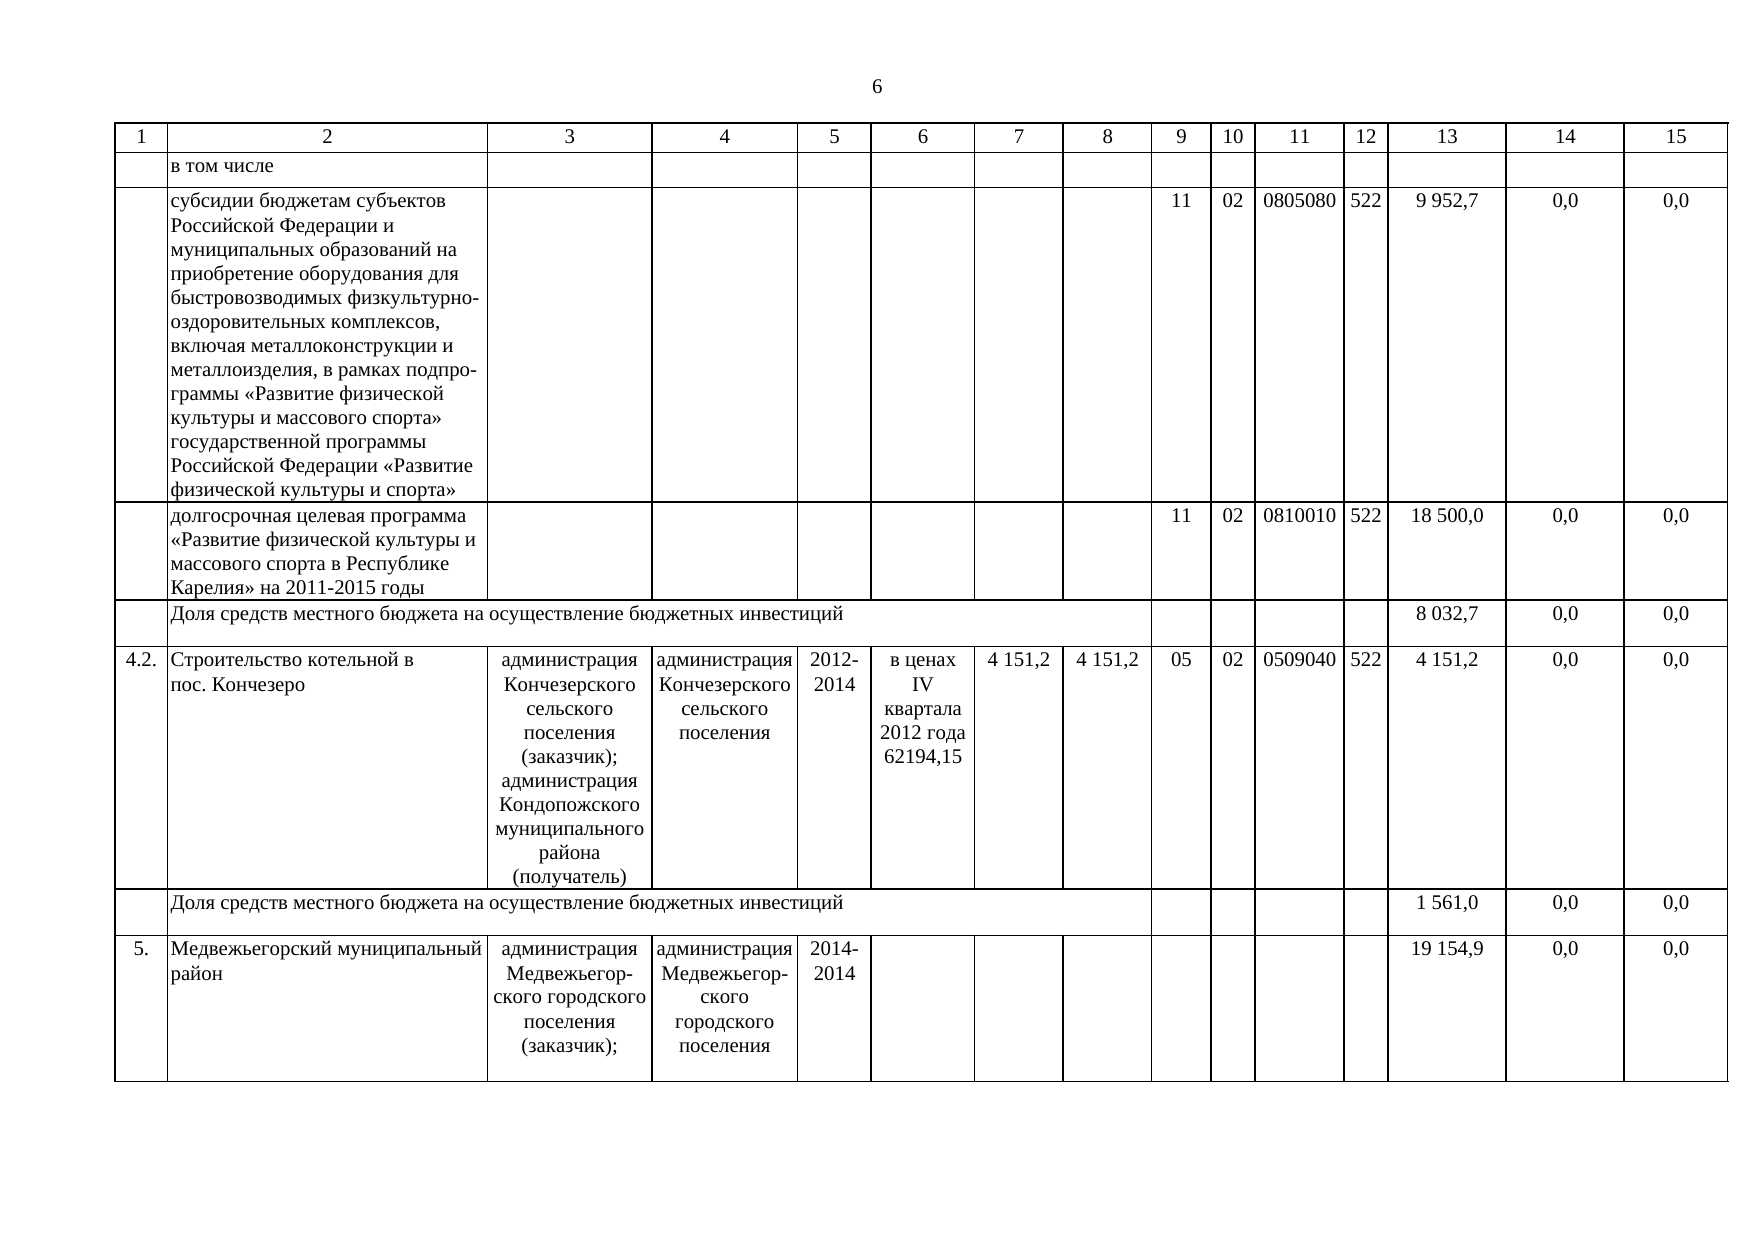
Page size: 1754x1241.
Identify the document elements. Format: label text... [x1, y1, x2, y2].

table_header 4 [653, 124, 797, 152]
table_cell [1256, 890, 1343, 935]
table_cell 2014-2014 [798, 936, 870, 1081]
table_cell 0,0 [1507, 936, 1623, 1081]
table_cell [1212, 153, 1254, 187]
table_cell [488, 188, 651, 501]
table_header 6 [872, 124, 974, 152]
table_cell 4 151,2 [975, 647, 1062, 888]
table_cell [1256, 936, 1343, 1081]
table_cell 522 [1345, 503, 1387, 599]
table_cell [653, 188, 797, 501]
table_cell 0,0 [1507, 647, 1623, 888]
table_cell [1625, 153, 1727, 187]
table_cell 9 952,7 [1389, 188, 1505, 501]
table_cell 4 151,2 [1064, 647, 1151, 888]
table_cell [1152, 601, 1210, 646]
table_header 12 [1345, 124, 1387, 152]
table_cell администрация Кончезерского сельского поселения (заказчик); администрация Кондопожского муниципального района (получатель) [488, 647, 651, 888]
table_cell [1064, 153, 1151, 187]
table_cell Доля средств местного бюджета на осуществление бюджетных инвестиций [168, 601, 1151, 646]
table_cell [488, 503, 651, 599]
table_cell администрация Медвежьегор-ского городского поселения [653, 936, 797, 1081]
table_header 9 [1152, 124, 1210, 152]
table_cell [1152, 153, 1210, 187]
table_cell 5. [116, 936, 167, 1081]
table_cell 0,0 [1625, 936, 1727, 1081]
table_cell 18 500,0 [1389, 503, 1505, 599]
table_cell [116, 188, 167, 501]
table_cell [1212, 936, 1254, 1081]
table_cell администрация Кончезерского сельского поселения [653, 647, 797, 888]
table_cell 0810010 [1256, 503, 1343, 599]
table_header 1 [116, 124, 167, 152]
table_cell в ценах IV квартала 2012 года 62194,15 [872, 647, 974, 888]
table_cell [1256, 601, 1343, 646]
table_cell [116, 153, 167, 187]
table_cell [116, 601, 167, 646]
table_header 11 [1256, 124, 1343, 152]
table_header 5 [798, 124, 870, 152]
table_cell 0,0 [1507, 890, 1623, 935]
table_header 2 [168, 124, 487, 152]
table_cell [798, 503, 870, 599]
table_cell [1212, 890, 1254, 935]
table_cell [1064, 503, 1151, 599]
table_cell 0,0 [1625, 890, 1727, 935]
table_cell 4.2. [116, 647, 167, 888]
table_cell [798, 153, 870, 187]
table_cell [1507, 153, 1623, 187]
table_cell 0,0 [1507, 503, 1623, 599]
table_cell 02 [1212, 503, 1254, 599]
table_cell администрация Медвежьегор-ского городского поселения (заказчик); [488, 936, 651, 1081]
table_cell [872, 936, 974, 1081]
table_cell [1345, 890, 1387, 935]
table_cell 0,0 [1507, 601, 1623, 646]
table_header 10 [1212, 124, 1254, 152]
table_cell 11 [1152, 188, 1210, 501]
table_cell [1152, 936, 1210, 1081]
table_cell долгосрочная целевая программа «Развитие физической культуры и массового спорта в Республике Карелия» на 2011-2015 годы [168, 503, 487, 599]
table_cell 0,0 [1625, 188, 1727, 501]
table_cell субсидии бюджетам субъектов Российской Федерации и муниципальных образований на приобретение оборудования для быстровозводимых физкультурно-оздоровительных комплексов, включая металлоконструкции и металлоизделия, в рамках подпро-граммы «Развитие физической культуры и массового спорта» государственной программы Российской Федерации «Развитие физической культуры и спорта» [168, 188, 487, 501]
table_cell 11 [1152, 503, 1210, 599]
table_cell Медвежьегорский муниципальный район [168, 936, 487, 1081]
table_cell 0,0 [1507, 188, 1623, 501]
table_cell 0,0 [1625, 503, 1727, 599]
table_cell [1345, 601, 1387, 646]
table_cell [116, 503, 167, 599]
table_cell 0,0 [1625, 647, 1727, 888]
table_cell [116, 890, 167, 935]
table_cell [975, 503, 1062, 599]
table_header 3 [488, 124, 651, 152]
table_cell 05 [1152, 647, 1210, 888]
table_cell в том числе [168, 153, 487, 187]
table_cell [1064, 188, 1151, 501]
table_cell 0,0 [1625, 601, 1727, 646]
table_cell [798, 188, 870, 501]
table_cell [653, 153, 797, 187]
table_cell 02 [1212, 188, 1254, 501]
table_header 14 [1507, 124, 1623, 152]
table_cell [1212, 601, 1254, 646]
table_cell [872, 153, 974, 187]
table_cell Доля средств местного бюджета на осуществление бюджетных инвестиций [168, 890, 1151, 935]
table_cell [1256, 153, 1343, 187]
table_cell [975, 188, 1062, 501]
table_cell [1064, 936, 1151, 1081]
table_cell [1389, 153, 1505, 187]
table_cell [488, 153, 651, 187]
table_cell 19 154,9 [1389, 936, 1505, 1081]
table_cell [872, 188, 974, 501]
table_cell 02 [1212, 647, 1254, 888]
table_cell 8 032,7 [1389, 601, 1505, 646]
table_header 15 [1625, 124, 1727, 152]
table_header 7 [975, 124, 1062, 152]
table_cell 1 561,0 [1389, 890, 1505, 935]
table_cell Строительство котельной в пос. Кончезеро [168, 647, 487, 888]
table_cell [1345, 936, 1387, 1081]
table_cell [653, 503, 797, 599]
table_cell 522 [1345, 188, 1387, 501]
table_cell 4 151,2 [1389, 647, 1505, 888]
table_cell 0805080 [1256, 188, 1343, 501]
table_cell 2012-2014 [798, 647, 870, 888]
table_cell [1152, 890, 1210, 935]
table_cell [1345, 153, 1387, 187]
table_cell 522 [1345, 647, 1387, 888]
table_cell [975, 936, 1062, 1081]
table_cell [975, 153, 1062, 187]
table_header 8 [1064, 124, 1151, 152]
table_cell [872, 503, 974, 599]
table_header 13 [1389, 124, 1505, 152]
table_cell 0509040 [1256, 647, 1343, 888]
